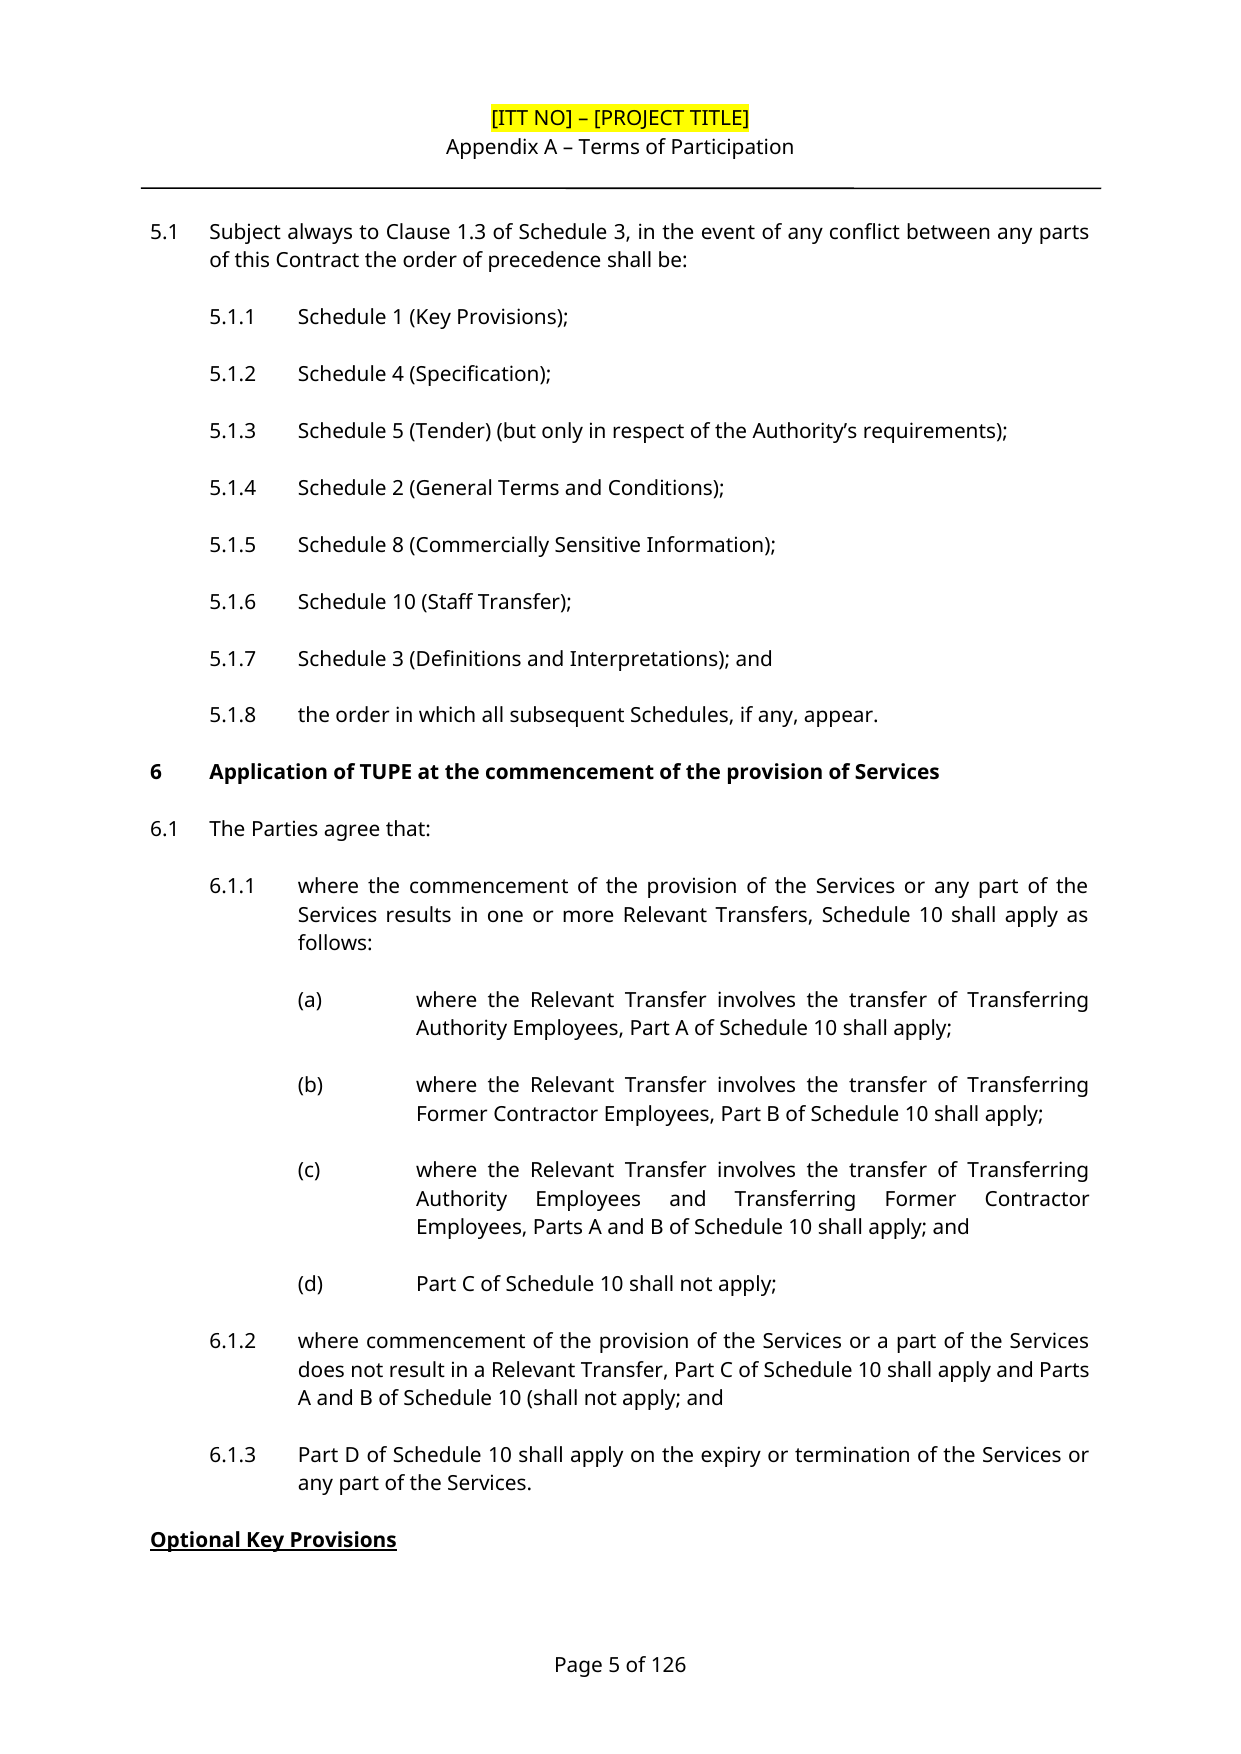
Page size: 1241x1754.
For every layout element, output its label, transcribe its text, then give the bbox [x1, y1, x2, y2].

text (a) where the Relevant Transfer involves the transfer of Transferring Authority Employees, Part A of Schedule 10 shall apply; [298, 985, 1090, 1042]
list Schedule 3 (Definitions and Interpretations); and [209, 644, 1090, 672]
list The Parties agree that: [150, 814, 1090, 843]
text 6.1.2 where commencement of the provision of the Services or a part of the Services does not result in a Relevant Transfer, Part C of Schedule 10 shall apply and Parts A and B of Schedule 10 (shall not apply; and [209, 1326, 1090, 1412]
list Application of TUPE at the commencement of the provision of Services [150, 757, 1090, 786]
list where the Relevant Transfer involves the transfer of Transferring Authority Employees and Transferring Former Contractor Employees, Parts A and B of Schedule 10 shall apply; and [298, 1156, 1090, 1241]
list Schedule 1 (Key Provisions); [209, 302, 1090, 331]
list Schedule 4 (Specification); [209, 359, 1090, 388]
text Optional Key Provisions [150, 1525, 1090, 1554]
list the order in which all subsequent Schedules, if any, appear. [209, 701, 1090, 729]
list Schedule 8 (Commercially Sensitive Information); [209, 530, 1090, 558]
list Schedule 5 (Tender) (but only in respect of the Authority’s requirements); [209, 416, 1090, 445]
text 6.1.1 where the commencement of the provision of the Services or any part of the Services results in one or more Relevant Transfers, Schedule 10 shall apply as follows: [209, 871, 1090, 957]
list Schedule 2 (General Terms and Conditions); [209, 473, 1090, 502]
text (d) Part C of Schedule 10 shall not apply; [252, 1269, 1090, 1298]
list Subject always to Clause 1.3 of Schedule 3, in the event of any conflict between any parts of this Contract the order of precedence shall be: [150, 217, 1090, 274]
text 6.1.3 Part D of Schedule 10 shall apply on the expiry or termination of the Services or any part of the Services. [209, 1440, 1090, 1497]
text (b) where the Relevant Transfer involves the transfer of Transferring Former Contractor Employees, Part B of Schedule 10 shall apply; [298, 1070, 1090, 1127]
list Schedule 10 (Staff Transfer); [209, 587, 1090, 615]
